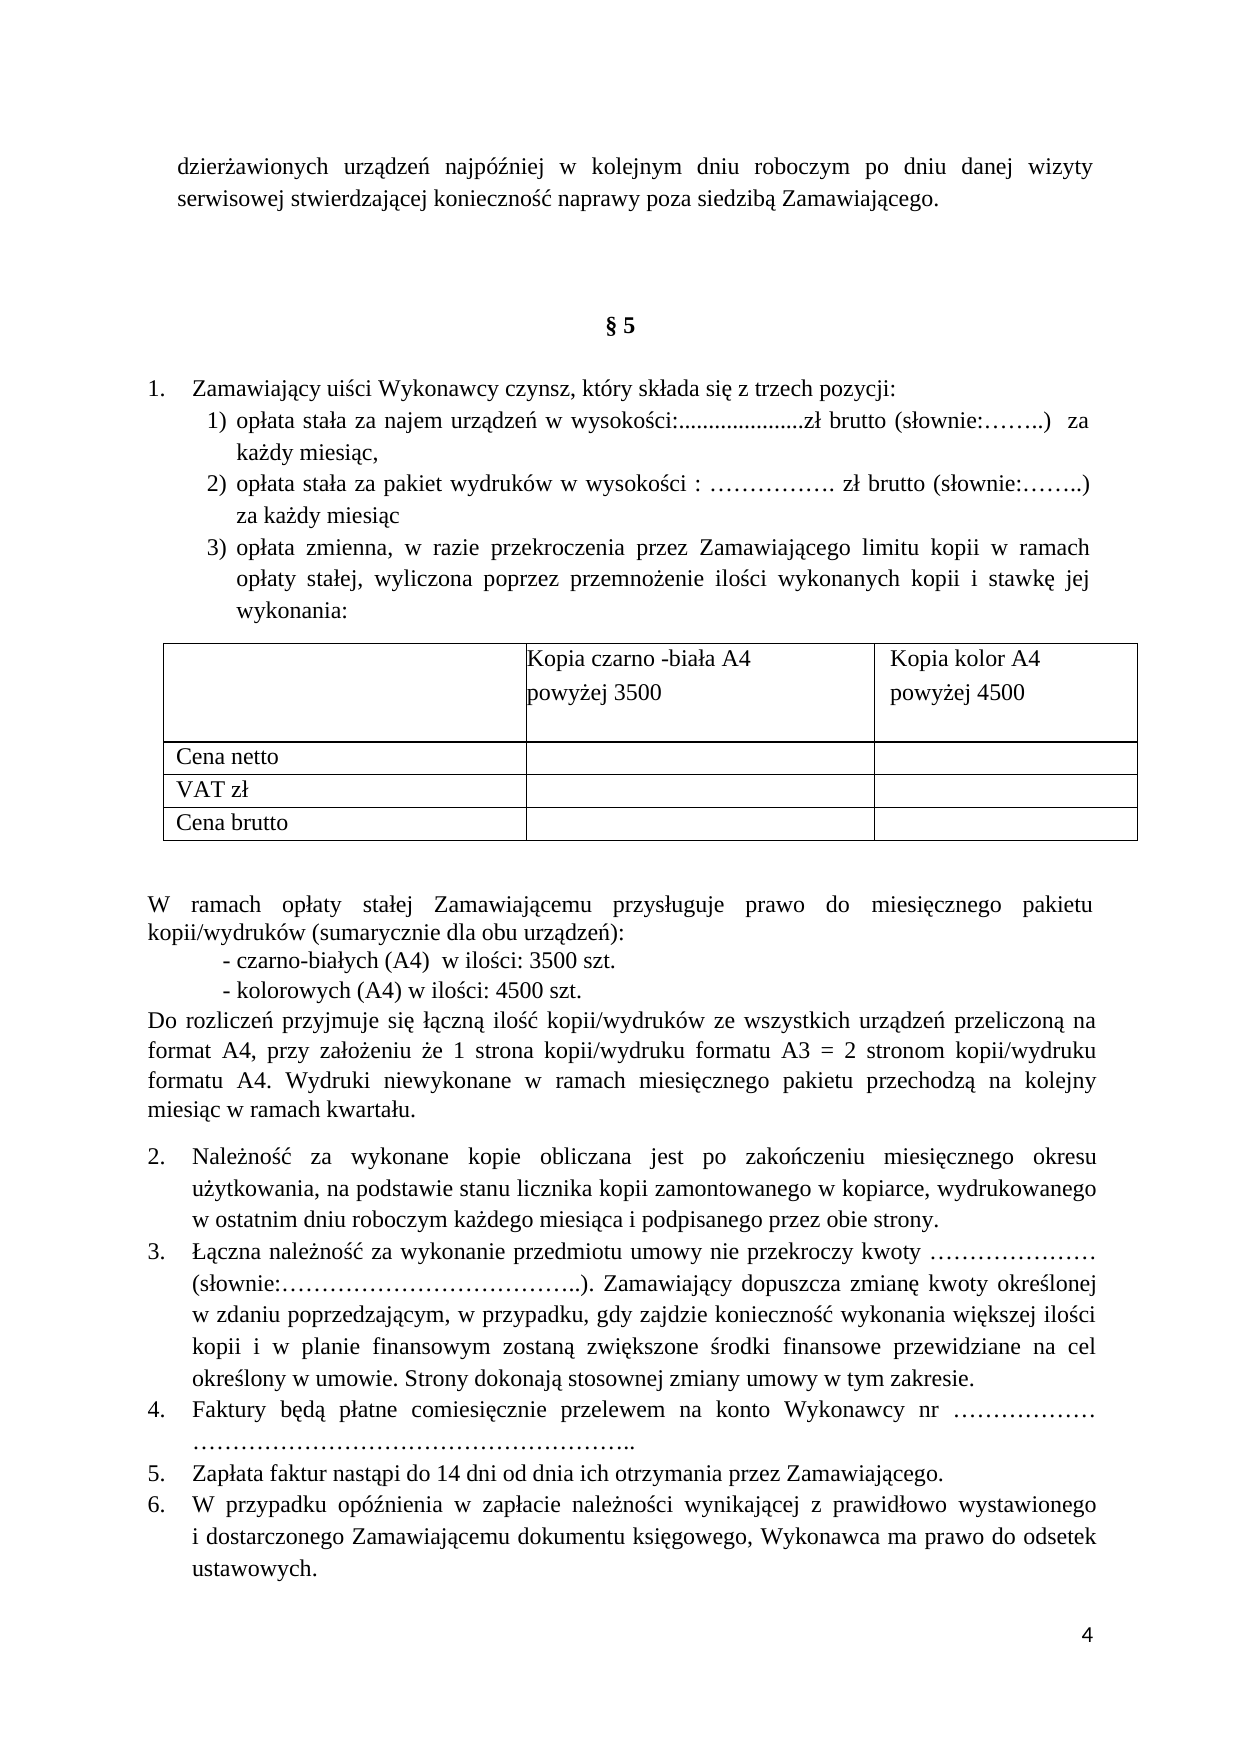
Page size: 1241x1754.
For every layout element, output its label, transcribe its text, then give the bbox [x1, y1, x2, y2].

list opłata stała za pakiet wydruków w wysokości : ……………. zł brutto (słownie:……..) za każdy miesiąc [207, 469, 1091, 528]
table_cell [527, 775, 874, 807]
text - czarno-białych (A4) w ilości: 3500 szt. [222, 946, 1098, 974]
list opłata stała za najem urządzeń w wysokości:.....................zł brutto (słownie:……..) za każdy miesiąc, [207, 406, 1091, 465]
table_cell [875, 808, 1137, 840]
list Łączna należność za wykonanie przedmiotu umowy nie przekroczy kwoty ………………… (słownie:………………………………..). Zamawiający dopuszcza zmianę kwoty określonej w zdaniu poprzedzającym, w przypadku, gdy zajdzie konieczność wykonania większej ilości kopii i w planie finansowym zostaną zwiększone środki finansowe przewidziane na cel określony w umowie. Strony dokonają stosownej zmiany umowy w tym zakresie. [147, 1237, 1098, 1391]
table_cell [527, 743, 874, 774]
table_cell Cena brutto [164, 808, 526, 840]
list Należność za wykonane kopie obliczana jest po zakończeniu miesięcznego okresu użytkowania, na podstawie stanu licznika kopii zamontowanego w kopiarce, wydrukowanego w ostatnim dniu roboczym każdego miesiąca i podpisanego przez obie strony. [147, 1142, 1098, 1233]
text W ramach opłaty stałej Zamawiającemu przysługuje prawo do miesięcznego pakietu kopii/wydruków (sumarycznie dla obu urządzeń): [147, 890, 1093, 946]
table_header [164, 644, 526, 741]
list Zapłata faktur nastąpi do 14 dni od dnia ich otrzymania przez Zamawiającego. [147, 1458, 1098, 1486]
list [147, 152, 1094, 211]
list W przypadku opóźnienia w zapłacie należności wynikającej z prawidłowo wystawionego i dostarczonego Zamawiającemu dokumentu księgowego, Wykonawca ma prawo do odsetek ustawowych. [147, 1490, 1098, 1581]
list Zamawiający uiści Wykonawcy czynsz, który składa się z trzech pozycji: [147, 374, 1098, 402]
table_cell [527, 808, 874, 840]
table_header Kopia czarno -biała A4 powyżej 3500 [527, 644, 874, 741]
table_cell [875, 775, 1137, 807]
table_cell VAT zł [164, 775, 526, 807]
table_header Kopia kolor A4 powyżej 4500 [875, 644, 1137, 741]
text - kolorowych (A4) w ilości: 4500 szt. [222, 976, 1098, 1004]
table_cell Cena netto [164, 743, 526, 774]
text Do rozliczeń przyjmuje się łączną ilość kopii/wydruków ze wszystkich urządzeń przeliczoną na format A4, przy założeniu że 1 strona kopii/wydruku formatu A3 = 2 stronom kopii/wydruku formatu A4. Wydruki niewykonane w ramach miesięcznego pakietu przechodzą na kolejny miesiąc w ramach kwartału. [147, 1006, 1098, 1123]
list Faktury będą płatne comiesięcznie przelewem na konto Wykonawcy nr ……………… ……………………………………………….. [147, 1395, 1098, 1454]
table_cell [875, 743, 1137, 774]
text § 5 [147, 311, 1093, 338]
list opłata zmienna, w razie przekroczenia przez Zamawiającego limitu kopii w ramach opłaty stałej, wyliczona poprzez przemnożenie ilości wykonanych kopii i stawkę jej wykonania: [207, 532, 1091, 623]
